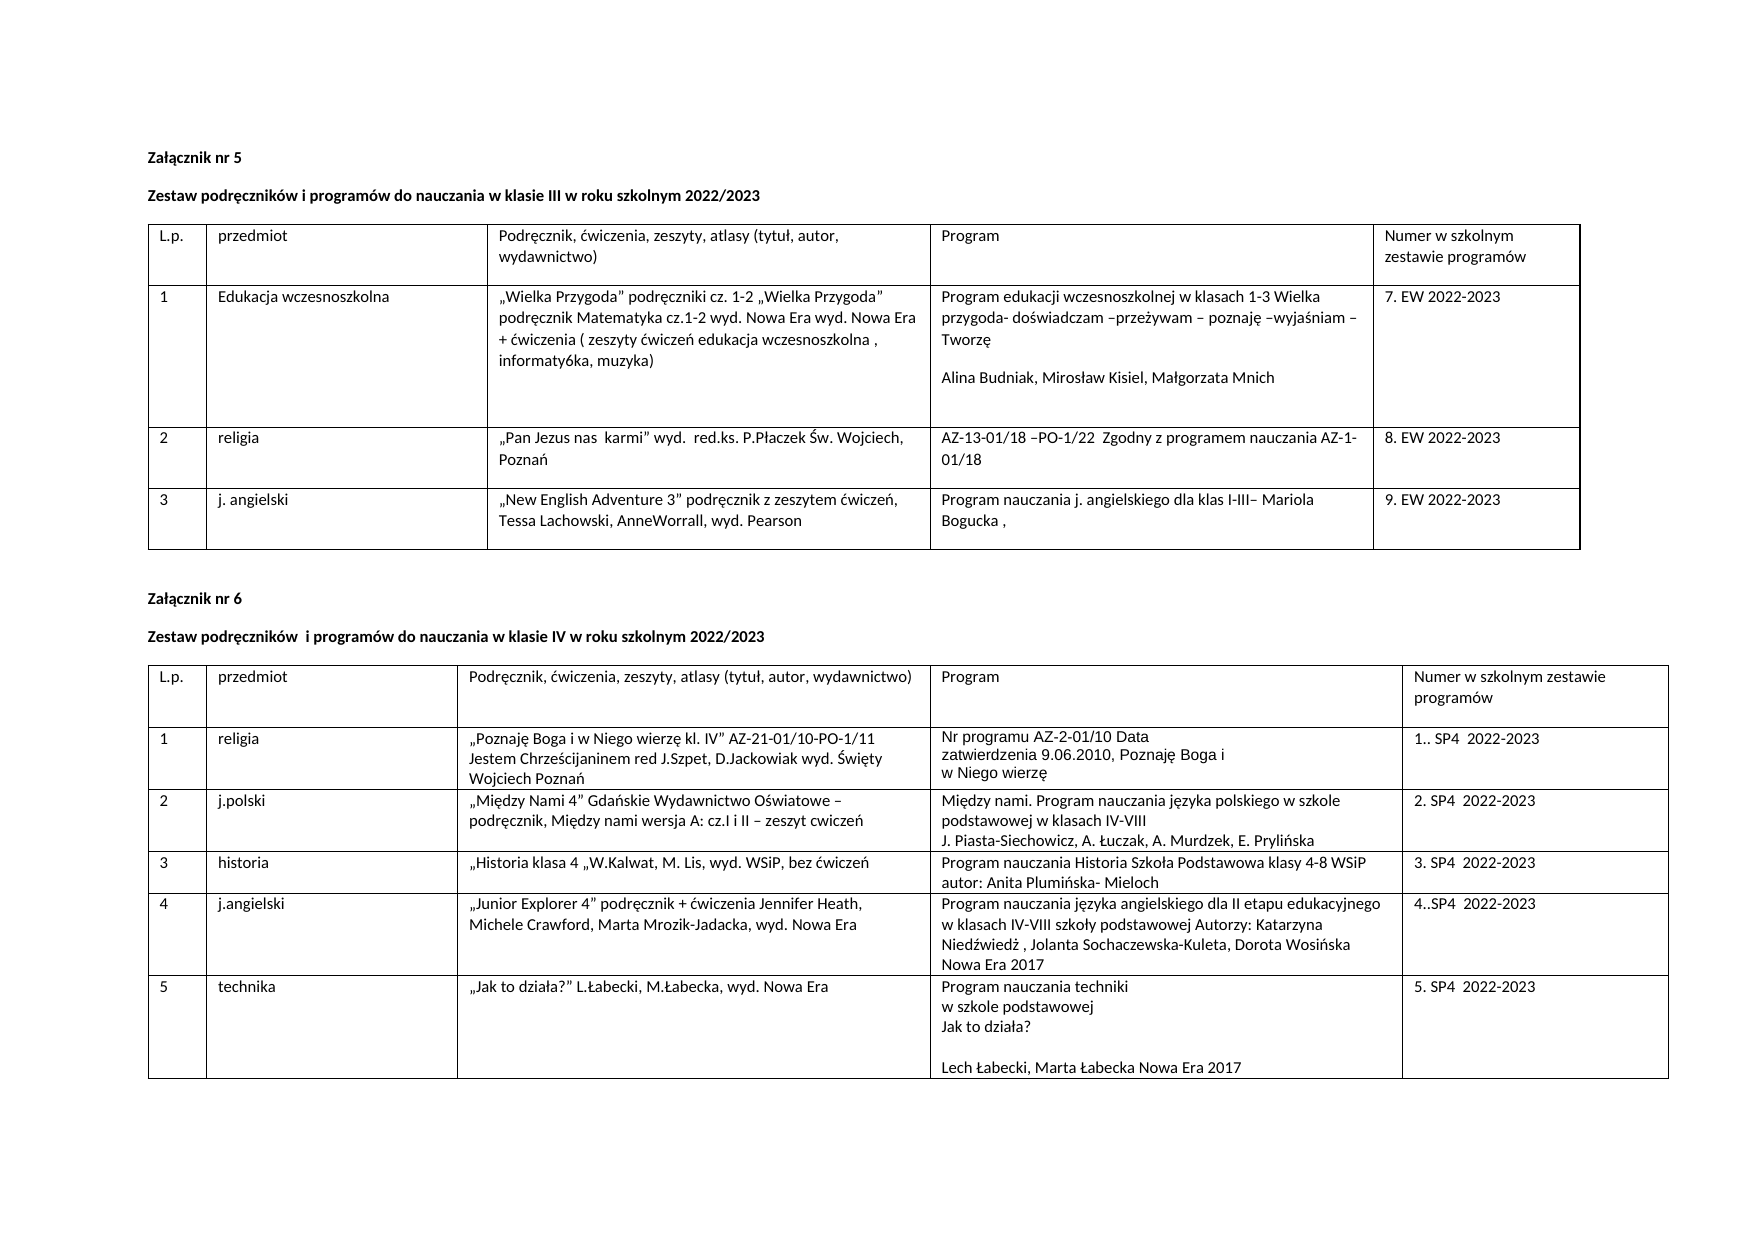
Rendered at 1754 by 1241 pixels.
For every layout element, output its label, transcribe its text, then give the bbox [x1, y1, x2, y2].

table_cell Między nami. Program nauczania języka polskiego w szkole podstawowej w klasach IV-VIII J. Piasta-Siechowicz, A. Łuczak, A. Murdzek, E. Prylińska [931, 790, 1402, 851]
table_cell „Jak to działa?” L.Łabecki, M.Łabecka, wyd. Nowa Era [458, 976, 930, 1077]
table_cell 2 [149, 790, 206, 851]
table_cell „Historia klasa 4 „W.Kalwat, M. Lis, wyd. WSiP, bez ćwiczeń [458, 852, 930, 893]
table_cell 3 [149, 489, 206, 549]
table_cell „New English Adventure 3” podręcznik z zeszytem ćwiczeń, Tessa Lachowski, AnneWorrall, wyd. Pearson [488, 489, 930, 549]
table_cell Program nauczania Historia Szkoła Podstawowa klasy 4-8 WSiP autor: Anita Plumińska- Mieloch [931, 852, 1402, 893]
table_cell 4..SP4 2022-2023 [1403, 894, 1668, 975]
table_cell 1 [149, 286, 206, 427]
table_cell Nr programu AZ-2-01/10 Data zatwierdzenia 9.06.2010, Poznaję Boga i w Niego wierzę [931, 728, 1402, 789]
table_cell 3. SP4 2022-2023 [1403, 852, 1668, 893]
table_cell Edukacja wczesnoszkolna [207, 286, 487, 427]
table_cell „Junior Explorer 4” podręcznik + ćwiczenia Jennifer Heath, Michele Crawford, Marta Mrozik-Jadacka, wyd. Nowa Era [458, 894, 930, 975]
table_cell 2 [149, 428, 206, 488]
table_header L.p. [149, 225, 206, 285]
text Załącznik nr 5 [148, 148, 1606, 168]
text Zestaw podręczników i programów do nauczania w klasie III w roku szkolnym 2022/2023 [148, 186, 1606, 206]
table_cell „Między Nami 4” Gdańskie Wydawnictwo Oświatowe – podręcznik, Między nami wersja A: cz.I i II – zeszyt cwiczeń [458, 790, 930, 851]
table_cell 5 [149, 976, 206, 1077]
table_cell 7. EW 2022-2023 [1374, 286, 1579, 427]
table_cell religia [207, 428, 487, 488]
table_cell technika [207, 976, 457, 1077]
table_cell j.angielski [207, 894, 457, 975]
table_header Numer w szkolnym zestawie programów [1403, 666, 1668, 727]
table_header Program [931, 225, 1373, 285]
table_cell Program nauczania techniki w szkole podstawowej Jak to działa? Lech Łabecki, Marta Łabecka Nowa Era 2017 [931, 976, 1402, 1077]
table_cell „Pan Jezus nas karmi” wyd. red.ks. P.Płaczek Św. Wojciech, Poznań [488, 428, 930, 488]
table_header przedmiot [207, 225, 487, 285]
table_cell „Wielka Przygoda” podręczniki cz. 1-2 „Wielka Przygoda” podręcznik Matematyka cz.1-2 wyd. Nowa Era wyd. Nowa Era + ćwiczenia ( zeszyty ćwiczeń edukacja wczesnoszkolna , informaty6ka, muzyka) [488, 286, 930, 427]
table_cell 1.. SP4 2022-2023 [1403, 728, 1668, 789]
table_header Program [931, 666, 1402, 727]
table_header przedmiot [207, 666, 457, 727]
table_cell 2. SP4 2022-2023 [1403, 790, 1668, 851]
table_cell religia [207, 728, 457, 789]
table_cell AZ-13-01/18 –PO-1/22 Zgodny z programem nauczania AZ-1-01/18 [931, 428, 1373, 488]
table_cell 1 [149, 728, 206, 789]
table_header Podręcznik, ćwiczenia, zeszyty, atlasy (tytuł, autor, wydawnictwo) [488, 225, 930, 285]
table_cell 4 [149, 894, 206, 975]
table_cell 3 [149, 852, 206, 893]
table_cell historia [207, 852, 457, 893]
table_header Numer w szkolnym zestawie programów [1374, 225, 1579, 285]
table_cell j. angielski [207, 489, 487, 549]
text Załącznik nr 6 [148, 588, 1606, 608]
table_header L.p. [149, 666, 206, 727]
text Zestaw podręczników i programów do nauczania w klasie IV w roku szkolnym 2022/2023 [148, 626, 1606, 647]
table_cell 5. SP4 2022-2023 [1403, 976, 1668, 1077]
table_cell Program nauczania j. angielskiego dla klas I-III– Mariola Bogucka , [931, 489, 1373, 549]
table_cell j.polski [207, 790, 457, 851]
table_cell Program nauczania języka angielskiego dla II etapu edukacyjnego w klasach IV-VIII szkoły podstawowej Autorzy: Katarzyna Niedźwiedż , Jolanta Sochaczewska-Kuleta, Dorota Wosińska Nowa Era 2017 [931, 894, 1402, 975]
table_cell 9. EW 2022-2023 [1374, 489, 1579, 549]
table_cell 8. EW 2022-2023 [1374, 428, 1579, 488]
table_cell „Poznaję Boga i w Niego wierzę kl. IV” AZ-21-01/10-PO-1/11 Jestem Chrześcijaninem red J.Szpet, D.Jackowiak wyd. Święty Wojciech Poznań [458, 728, 930, 789]
table_cell Program edukacji wczesnoszkolnej w klasach 1-3 Wielka przygoda- doświadczam –przeżywam – poznaję –wyjaśniam –Tworzę Alina Budniak, Mirosław Kisiel, Małgorzata Mnich [931, 286, 1373, 427]
table_header Podręcznik, ćwiczenia, zeszyty, atlasy (tytuł, autor, wydawnictwo) [458, 666, 930, 727]
